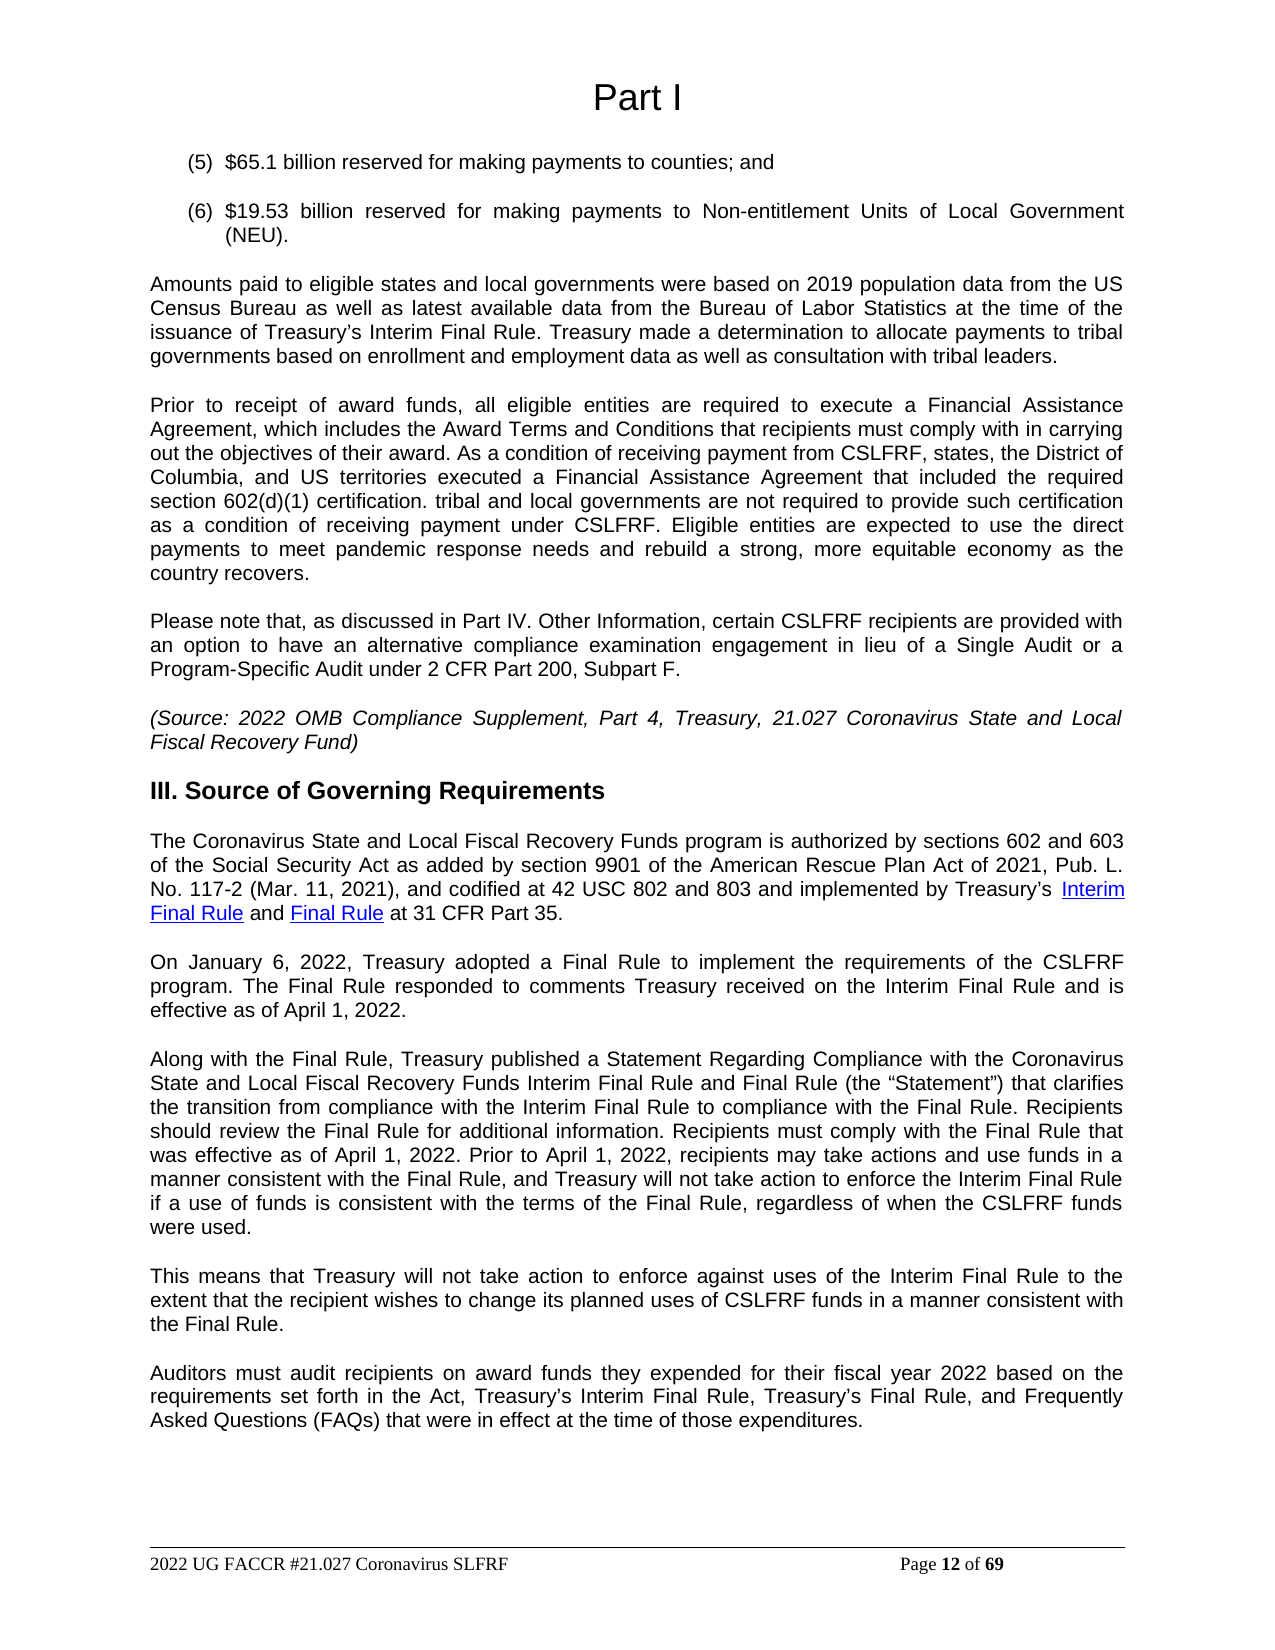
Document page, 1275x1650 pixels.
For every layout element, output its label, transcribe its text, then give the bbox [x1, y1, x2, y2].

list $65.1 billion reserved for making payments to counties; and [187, 150, 1125, 174]
text Prior to receipt of award funds, all eligible entities are required to execute a Financial Assistance Agreement, which includes the Award Terms and Conditions that recipients must comply with in carrying out the objectives of their award. As a condition of receiving payment from CSLFRF, states, the District of Columbia, and US territories executed a Financial Assistance Agreement that included the required section 602(d)(1) certification. tribal and local governments are not required to provide such certification as a condition of receiving payment under CSLFRF. Eligible entities are expected to use the direct payments to meet pandemic response needs and rebuild a strong, more equitable economy as the country recovers. [150, 393, 1125, 584]
subtitle III. Source of Governing Requirements [150, 779, 1125, 804]
text The Coronavirus State and Local Fiscal Recovery Funds program is authorized by sections 602 and 603 of the Social Security Act as added by section 9901 of the American Rescue Plan Act of 2021, Pub. L. No. 117-2 (Mar. 11, 2021), and codified at 42 USC 802 and 803 and implemented by Treasury’s Interim Final Rule and Final Rule at 31 CFR Part 35. [150, 829, 1125, 925]
text Please note that, as discussed in Part IV. Other Information, certain CSLFRF recipients are provided with an option to have an alternative compliance examination engagement in lieu of a Single Audit or a Program-Specific Audit under 2 CFR Part 200, Subpart F. [150, 609, 1125, 681]
text This means that Treasury will not take action to enforce against uses of the Interim Final Rule to the extent that the recipient wishes to change its planned uses of CSLFRF funds in a manner consistent with the Final Rule. [150, 1263, 1125, 1335]
text On January 6, 2022, Treasury adopted a Final Rule to implement the requirements of the CSLFRF program. The Final Rule responded to comments Treasury received on the Interim Final Rule and is effective as of April 1, 2022. [150, 950, 1125, 1022]
text Along with the Final Rule, Treasury published a Statement Regarding Compliance with the Coronavirus State and Local Fiscal Recovery Funds Interim Final Rule and Final Rule (the “Statement”) that clarifies the transition from compliance with the Interim Final Rule to compliance with the Final Rule. Recipients should review the Final Rule for additional information. Recipients must comply with the Final Rule that was effective as of April 1, 2022. Prior to April 1, 2022, recipients may take actions and use funds in a manner consistent with the Final Rule, and Treasury will not take action to enforce the Interim Final Rule if a use of funds is consistent with the terms of the Final Rule, regardless of when the CSLFRF funds were used. [150, 1047, 1125, 1238]
text Auditors must audit recipients on award funds they expended for their fiscal year 2022 based on the requirements set forth in the Act, Treasury’s Interim Final Rule, Treasury’s Final Rule, and Frequently Asked Questions (FAQs) that were in effect at the time of those expenditures. [150, 1360, 1125, 1432]
text (Source: 2022 OMB Compliance Supplement, Part 4, Treasury, 21.027 Coronavirus State and Local Fiscal Recovery Fund) [150, 706, 1125, 754]
text Amounts paid to eligible states and local governments were based on 2019 population data from the US Census Bureau as well as latest available data from the Bureau of Labor Statistics at the time of the issuance of Treasury’s Interim Final Rule. Treasury made a determination to allocate payments to tribal governments based on enrollment and employment data as well as consultation with tribal leaders. [150, 272, 1125, 368]
list $19.53 billion reserved for making payments to Non-entitlement Units of Local Government (NEU). [187, 199, 1125, 247]
